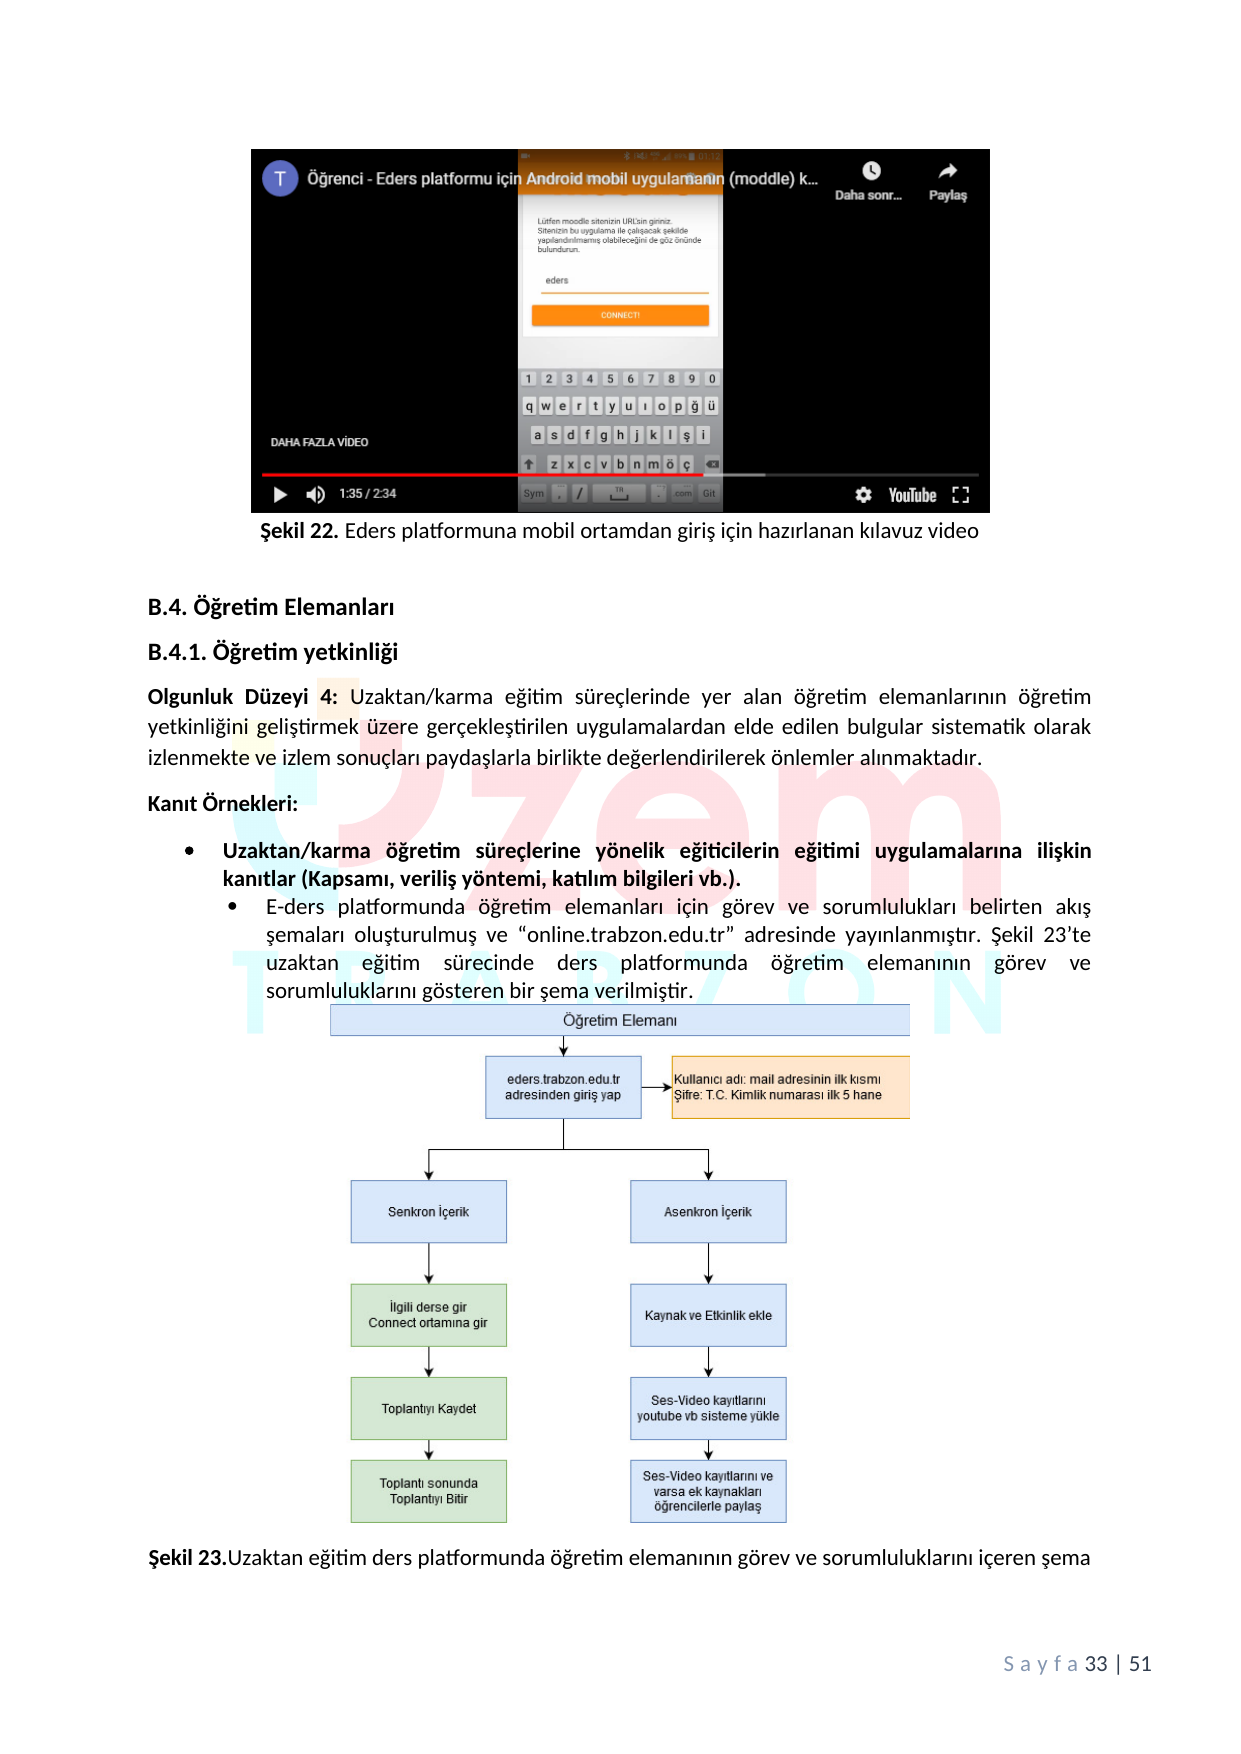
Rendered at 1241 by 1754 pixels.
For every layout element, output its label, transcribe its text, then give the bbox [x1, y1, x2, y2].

text Şekil 23.Uzaktan eğitim ders platformunda öğretim elemanının görev ve sorumluluklarını içeren şema [148, 1543, 1093, 1571]
picture [330, 1004, 910, 1523]
text Şekil 22. Eders platformuna mobil ortamdan giriş için hazırlanan kılavuz video [148, 516, 1093, 544]
list Uzaktan/karma öğretim süreçlerine yönelik eğiticilerin eğitimi uygulamalarına ilişkin kanıtlar (Kapsamı, veriliş yöntemi, katılım bilgileri vb.). [185, 836, 1093, 892]
text Olgunluk Düzeyi 4: Uzaktan/karma eğitim süreçlerinde yer alan öğretim elemanlarının öğretim yetkinliğini geliştirmek üzere gerçekleştirilen uygulamalardan elde edilen bulgular sistematik olarak izlenmekte ve izlem sonuçları paydaşlarla birlikte değerlendirilerek önlemler alınmaktadır. [148, 682, 1093, 771]
picture [249, 147, 991, 516]
list B.4. Öğretim Elemanları [148, 591, 1093, 621]
list E-ders platformunda öğretim elemanları için görev ve sorumlulukları belirten akış şemaları oluşturulmuş ve “online.trabzon.edu.tr” adresinde yayınlanmıştır. Şekil 23’te uzaktan eğitim sürecinde ders platformunda öğretim elemanının görev ve sorumluluklarını gösteren bir şema verilmiştir. [228, 892, 1093, 1004]
list B.4.1. Öğretim yetkinliği [148, 636, 1093, 667]
text Kanıt Örnekleri: [148, 789, 1093, 817]
